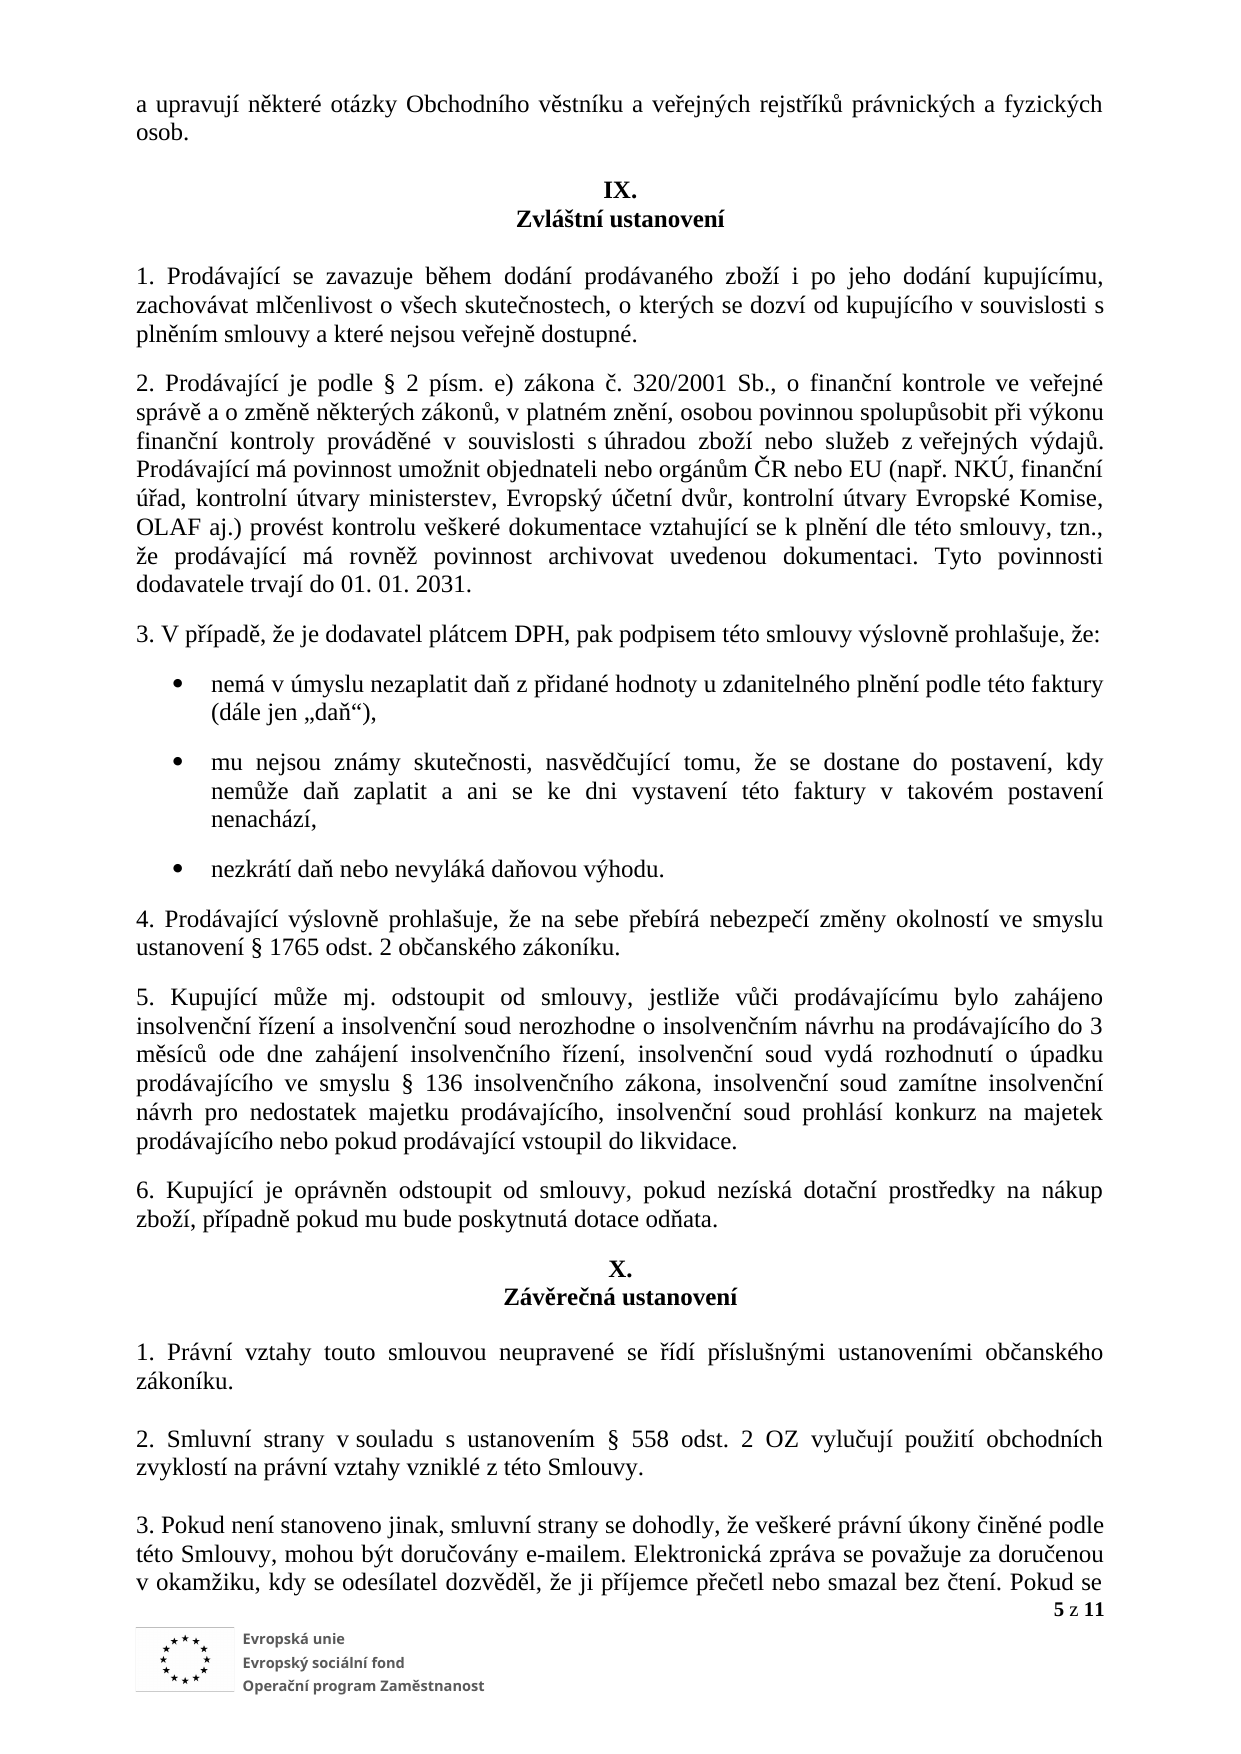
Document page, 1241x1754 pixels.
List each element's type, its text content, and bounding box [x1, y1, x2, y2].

text 1. Právní vztahy touto smlouvou neupravené se řídí příslušnými ustanoveními občanského zákoníku. [136, 1337, 1104, 1395]
text 6. Kupující je oprávněn odstoupit od smlouvy, pokud nezíská dotační prostředky na nákup zboží, případně pokud mu bude poskytnutá dotace odňata. [136, 1175, 1104, 1233]
text 2. Smluvní strany v souladu s ustanovením § 558 odst. 2 OZ vylučují použití obchodních zvyklostí na právní vztahy vzniklé z této Smlouvy. [136, 1424, 1104, 1481]
text 1. Prodávající se zavazuje během dodání prodávaného zboží i po jeho dodání kupujícímu, zachovávat mlčenlivost o všech skutečnostech, o kterých se dozví od kupujícího v souvislosti s plněním smlouvy a které nejsou veřejně dostupné. [136, 261, 1104, 347]
text IX. [136, 175, 1104, 204]
list nezkrátí daň nebo nevyláká daňovou výhodu. [173, 854, 1104, 883]
text 4. Prodávající výslovně prohlašuje, že na sebe přebírá nebezpečí změny okolností ve smyslu ustanovení § 1765 odst. 2 občanského zákoníku. [136, 904, 1104, 961]
text 3. V případě, že je dodavatel plátcem DPH, pak podpisem této smlouvy výslovně prohlašuje, že: [136, 619, 1104, 648]
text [136, 1510, 1104, 1596]
text 2. Prodávající je podle § 2 písm. e) zákona č. 320/2001 Sb., o finanční kontrole ve veřejné správě a o změně některých zákonů, v platném znění, osobou povinnou spolupůsobit při výkonu finanční kontroly prováděné v souvislosti s úhradou zboží nebo služeb z veřejných výdajů. Prodávající má povinnost umožnit objednateli nebo orgánům ČR nebo EU (např. NKÚ, finanční úřad, kontrolní útvary ministerstev, Evropský účetní dvůr, kontrolní útvary Evropské Komise, OLAF aj.) provést kontrolu veškeré dokumentace vztahující se k plnění dle této smlouvy, tzn., že prodávající má rovněž povinnost archivovat uvedenou dokumentaci. Tyto povinnosti dodavatele trvají do 01. 01. 2031. [136, 368, 1104, 598]
text X. [136, 1254, 1104, 1282]
list mu nejsou známy skutečnosti, nasvědčující tomu, že se dostane do postavení, kdy nemůže daň zaplatit a ani se ke dni vystavení této faktury v takovém postavení nenachází, [173, 747, 1104, 833]
picture [135, 1627, 235, 1692]
list nemá v úmyslu nezaplatit daň z přidané hodnoty u zdanitelného plnění podle této faktury (dále jen „daň“), [173, 669, 1104, 726]
text 5. Kupující může mj. odstoupit od smlouvy, jestliže vůči prodávajícímu bylo zahájeno insolvenční řízení a insolvenční soud nerozhodne o insolvenčním návrhu na prodávajícího do 3 měsíců ode dne zahájení insolvenčního řízení, insolvenční soud vydá rozhodnutí o úpadku prodávajícího ve smyslu § 136 insolvenčního zákona, insolvenční soud zamítne insolvenční návrh pro nedostatek majetku prodávajícího, insolvenční soud prohlásí konkurz na majetek prodávajícího nebo pokud prodávající vstoupil do likvidace. [136, 982, 1104, 1154]
text Zvláštní ustanovení [136, 204, 1104, 232]
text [136, 89, 1104, 146]
text Závěrečná ustanovení [136, 1282, 1104, 1311]
